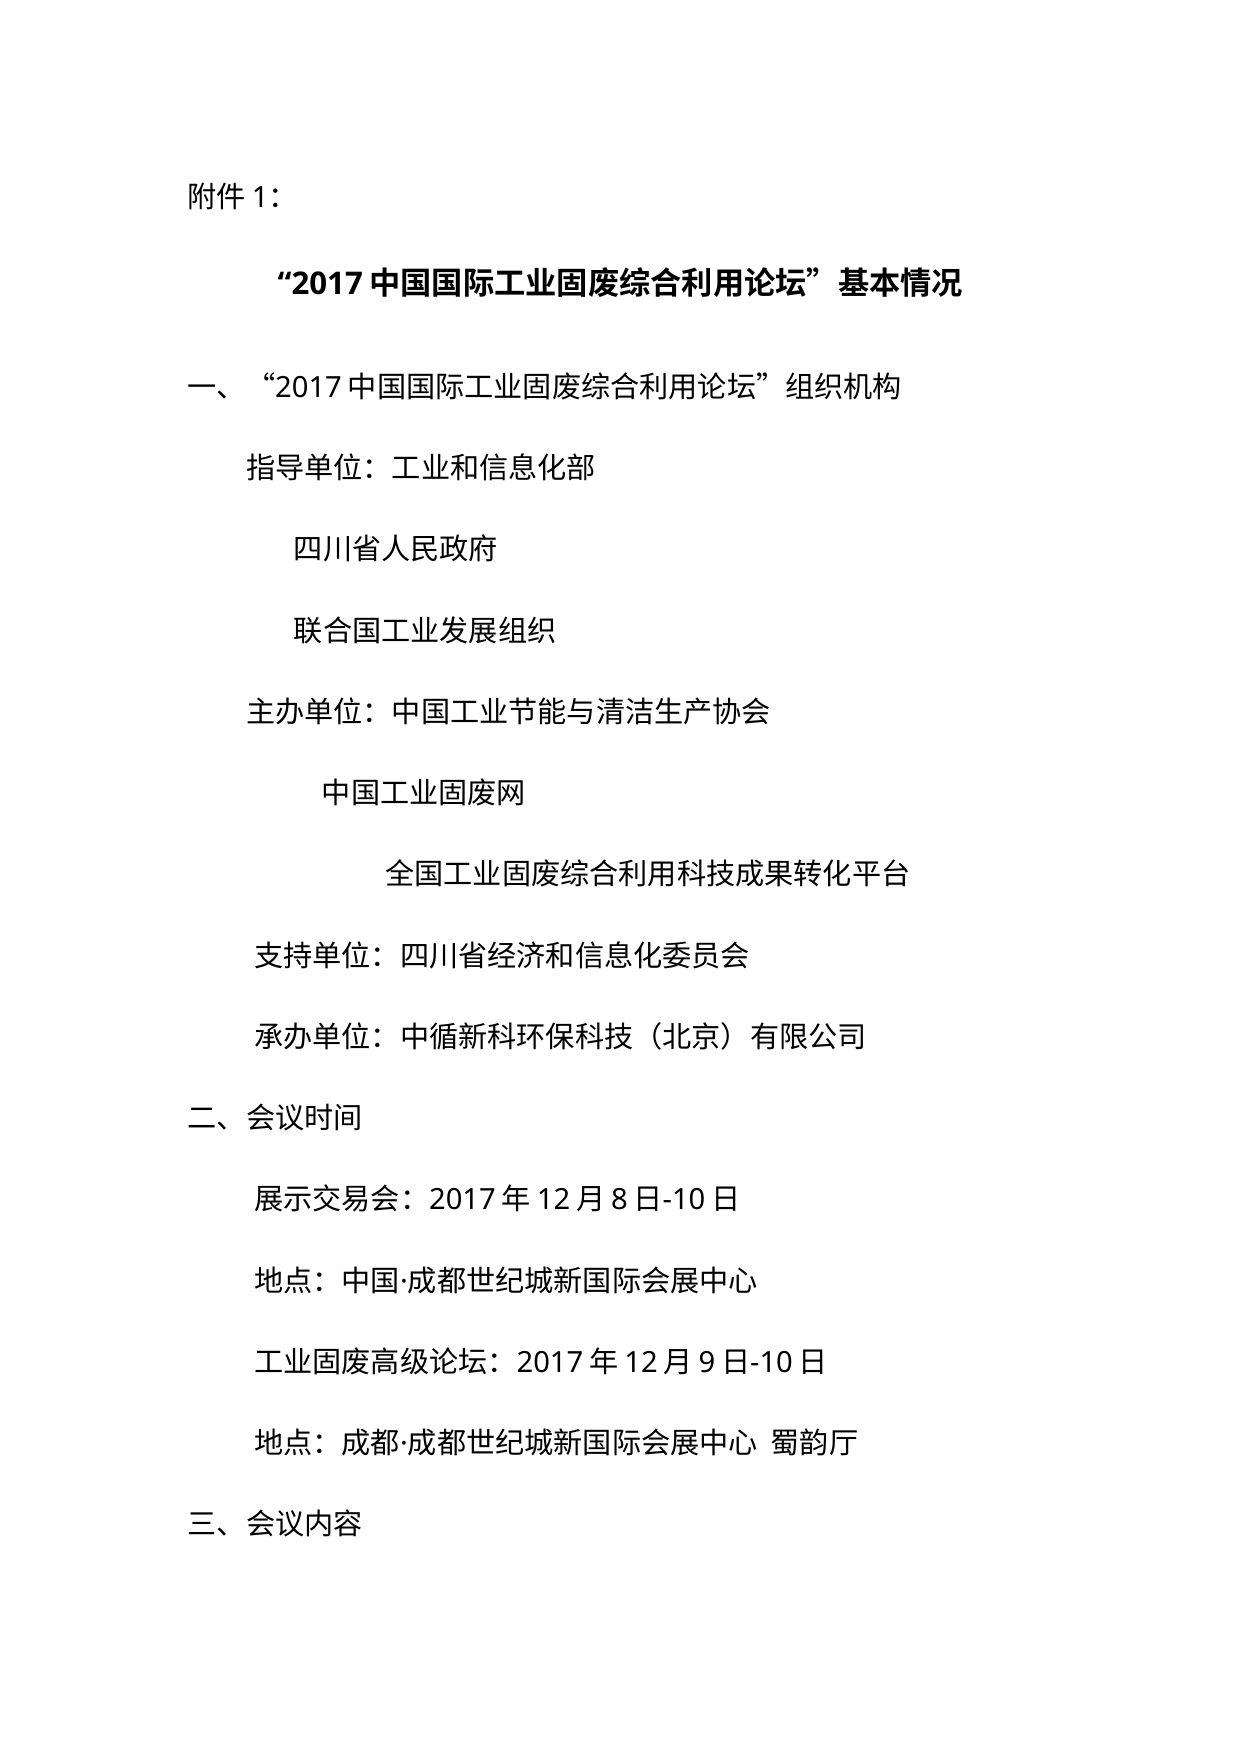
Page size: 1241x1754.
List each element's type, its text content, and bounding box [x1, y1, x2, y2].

text 二、会议时间 [187, 1083, 1053, 1148]
text 承办单位：中循新科环保科技（北京）有限公司 [187, 1002, 1053, 1067]
text 一、“2017中国国际工业固废综合利用论坛”组织机构 [187, 352, 1053, 417]
text 联合国工业发展组织 [187, 596, 1053, 661]
text 四川省人民政府 [187, 514, 1053, 579]
text 主办单位：中国工业节能与清洁生产协会 [187, 677, 1053, 742]
text 展示交易会：2017年12月8日-10日 [187, 1164, 1053, 1229]
text 地点：成都·成都世纪城新国际会展中心 蜀韵厅 [187, 1408, 1053, 1473]
text “2017中国国际工业固废综合利用论坛”基本情况 [187, 248, 1053, 313]
text 指导单位：工业和信息化部 [187, 433, 1053, 498]
text 附件1： [187, 162, 1053, 227]
text 地点：中国·成都世纪城新国际会展中心 [187, 1246, 1053, 1311]
text 支持单位：四川省经济和信息化委员会 [187, 921, 1053, 986]
text 中国工业固废网 [187, 758, 1053, 823]
text 工业固废高级论坛：2017年12月9日-10日 [187, 1327, 1053, 1392]
text 全国工业固废综合利用科技成果转化平台 [187, 839, 1053, 904]
text 三、会议内容 [187, 1489, 1053, 1554]
